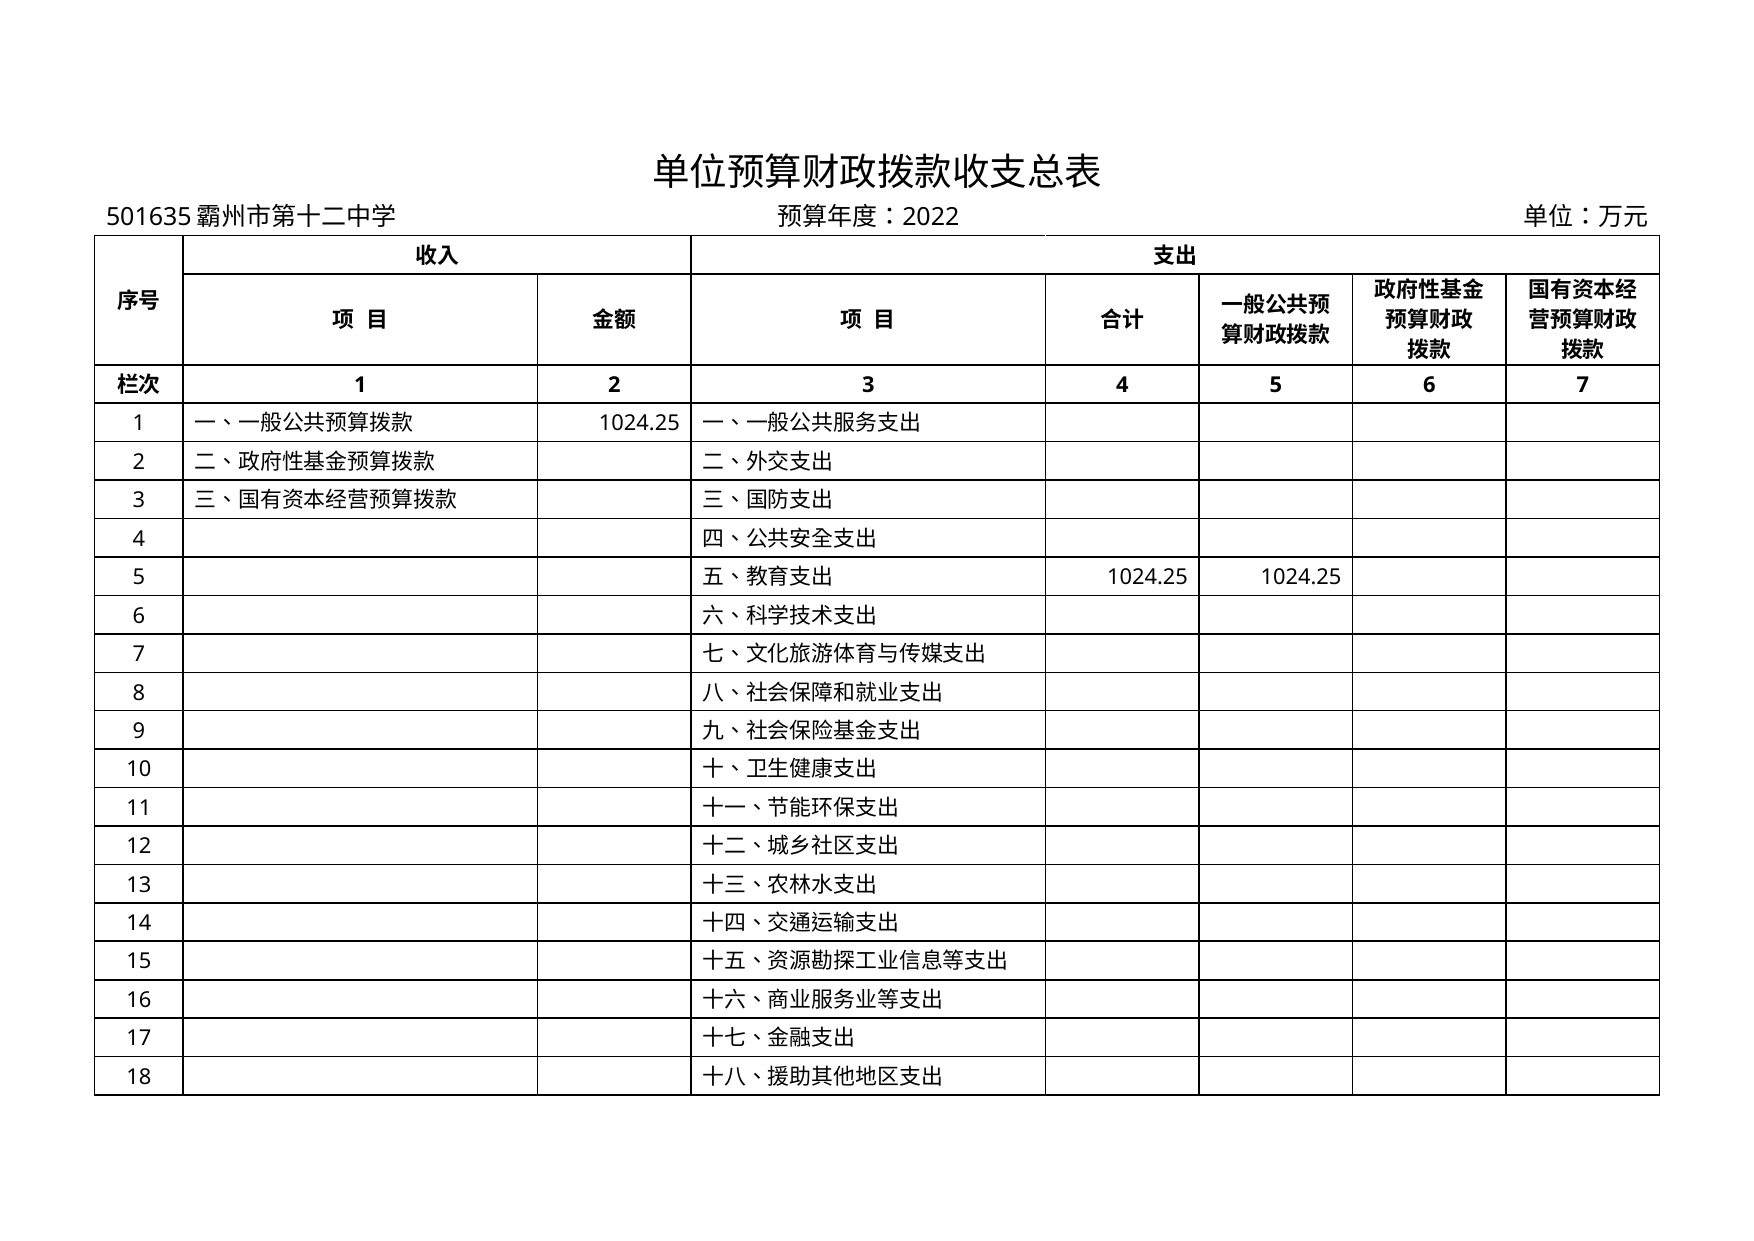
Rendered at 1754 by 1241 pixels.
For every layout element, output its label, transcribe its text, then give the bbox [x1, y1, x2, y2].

table_cell 3 [95, 481, 182, 518]
table_cell 一、一般公共服务支出 [692, 404, 1045, 441]
table_cell [1353, 442, 1505, 479]
table_cell [1353, 942, 1505, 979]
table_cell 1024.25 [1046, 558, 1198, 594]
table_cell 5 [95, 558, 182, 594]
table_cell 16 [95, 981, 182, 1017]
table_cell 六、科学技术支出 [692, 596, 1045, 633]
table_cell [538, 750, 690, 787]
table_cell [1200, 596, 1352, 633]
table_cell 2 [95, 442, 182, 479]
table_cell [1200, 519, 1352, 556]
table_cell [1200, 865, 1352, 902]
table_cell [184, 596, 537, 633]
table_cell 合计 [1046, 275, 1198, 364]
table_cell [1046, 635, 1198, 671]
table_cell [1353, 635, 1505, 671]
table_cell [1046, 481, 1198, 518]
table_cell 项 目 [692, 275, 1045, 364]
table_cell [538, 981, 690, 1017]
table_cell [1507, 519, 1659, 556]
table_cell [1046, 904, 1198, 940]
table_header 单位：万元 [1046, 198, 1659, 234]
table_cell 十七、金融支出 [692, 1019, 1045, 1056]
table_cell [1507, 904, 1659, 940]
text 单位预算财政拨款收支总表 [106, 142, 1648, 196]
table_cell 五、教育支出 [692, 558, 1045, 594]
table_cell 政府性基金预算财政 拨款 [1353, 275, 1505, 364]
table_cell 5 [1200, 366, 1352, 402]
table_cell 八、社会保障和就业支出 [692, 673, 1045, 710]
table_cell [1353, 904, 1505, 940]
table_cell [1046, 942, 1198, 979]
table_cell 十八、援助其他地区支出 [692, 1057, 1045, 1094]
table_cell 十二、城乡社区支出 [692, 827, 1045, 863]
table_cell [184, 942, 537, 979]
table_cell [1507, 1019, 1659, 1056]
table_cell 7 [95, 635, 182, 671]
table_cell 4 [1046, 366, 1198, 402]
table_cell [1507, 635, 1659, 671]
table_cell [538, 827, 690, 863]
table_cell 十、卫生健康支出 [692, 750, 1045, 787]
table_cell [1200, 827, 1352, 863]
table_cell [538, 558, 690, 594]
table_cell [184, 635, 537, 671]
table_cell [184, 519, 537, 556]
table_cell 15 [95, 942, 182, 979]
table_cell [1200, 673, 1352, 710]
table_cell [1353, 981, 1505, 1017]
table_cell [184, 1019, 537, 1056]
table_cell 九、社会保险基金支出 [692, 711, 1045, 748]
table_cell [1507, 788, 1659, 825]
table_cell [184, 981, 537, 1017]
table_cell [538, 904, 690, 940]
table_cell [538, 865, 690, 902]
table_cell [1353, 558, 1505, 594]
table_cell 一般公共预算财政拨款 [1200, 275, 1352, 364]
table_cell [1353, 1019, 1505, 1056]
table_cell [538, 635, 690, 671]
table_cell [184, 558, 537, 594]
table_cell 二、外交支出 [692, 442, 1045, 479]
table_cell [1353, 1057, 1505, 1094]
table_cell [1046, 1057, 1198, 1094]
table_cell [538, 596, 690, 633]
table_cell 6 [95, 596, 182, 633]
table_cell [1353, 519, 1505, 556]
table_cell [1046, 865, 1198, 902]
table_cell [1353, 865, 1505, 902]
table_cell 十五、资源勘探工业信息等支出 [692, 942, 1045, 979]
table_cell [1353, 750, 1505, 787]
table_cell 十六、商业服务业等支出 [692, 981, 1045, 1017]
table_cell [1353, 673, 1505, 710]
table_cell [1200, 1057, 1352, 1094]
table_cell [1200, 981, 1352, 1017]
table_cell 七、文化旅游体育与传媒支出 [692, 635, 1045, 671]
table_cell 十一、节能环保支出 [692, 788, 1045, 825]
table_cell [1200, 750, 1352, 787]
table_cell [1046, 442, 1198, 479]
table_cell [1507, 673, 1659, 710]
table_cell 13 [95, 865, 182, 902]
table_cell [1200, 1019, 1352, 1056]
table_cell [538, 942, 690, 979]
table_cell [184, 1057, 537, 1094]
table_cell [1200, 788, 1352, 825]
table_cell [1200, 904, 1352, 940]
table_cell 四、公共安全支出 [692, 519, 1045, 556]
table_cell [538, 519, 690, 556]
table_cell [538, 788, 690, 825]
table_cell [1507, 1057, 1659, 1094]
table_cell [1046, 673, 1198, 710]
table_cell 2 [538, 366, 690, 402]
table_cell 国有资本经营预算财政拨款 [1507, 275, 1659, 364]
table_cell [1046, 404, 1198, 441]
table_cell [1353, 788, 1505, 825]
table_cell 收入 [184, 236, 690, 273]
table_cell 三、国有资本经营预算拨款 [184, 481, 537, 518]
table_cell 十四、交通运输支出 [692, 904, 1045, 940]
table_cell [1507, 865, 1659, 902]
table_cell [1507, 596, 1659, 633]
table_cell 6 [1353, 366, 1505, 402]
table_header 预算年度：2022 [692, 198, 1045, 234]
table_cell 3 [692, 366, 1045, 402]
table_cell [184, 788, 537, 825]
table_cell [1200, 635, 1352, 671]
table_cell 12 [95, 827, 182, 863]
table_cell [1046, 1019, 1198, 1056]
table_cell [1046, 711, 1198, 748]
table_cell [1046, 519, 1198, 556]
table_cell [538, 442, 690, 479]
table_cell [1507, 442, 1659, 479]
table_cell [1200, 942, 1352, 979]
table_cell 1 [95, 404, 182, 441]
table_cell 序号 [95, 236, 182, 364]
table_cell [184, 750, 537, 787]
table_cell [184, 711, 537, 748]
table_cell [1200, 711, 1352, 748]
table_cell [538, 481, 690, 518]
table_cell 9 [95, 711, 182, 748]
table_cell [1353, 827, 1505, 863]
table_cell 1024.25 [1200, 558, 1352, 594]
table_cell 1024.25 [538, 404, 690, 441]
table_cell [1200, 404, 1352, 441]
table_cell 17 [95, 1019, 182, 1056]
table_cell 二、政府性基金预算拨款 [184, 442, 537, 479]
table_cell 一、一般公共预算拨款 [184, 404, 537, 441]
table_cell [1200, 442, 1352, 479]
table_cell [1507, 981, 1659, 1017]
table_cell [184, 827, 537, 863]
table_cell [1046, 827, 1198, 863]
table_cell [1353, 596, 1505, 633]
table_cell 10 [95, 750, 182, 787]
table_cell [184, 865, 537, 902]
table_cell [1353, 481, 1505, 518]
table_cell 支出 [692, 236, 1659, 273]
table_cell 11 [95, 788, 182, 825]
table_cell 栏次 [95, 366, 182, 402]
table_cell [1507, 558, 1659, 594]
table_cell [1507, 404, 1659, 441]
table_cell 三、国防支出 [692, 481, 1045, 518]
table_cell [184, 673, 537, 710]
table_cell [1200, 481, 1352, 518]
table_cell [1507, 481, 1659, 518]
table_cell 18 [95, 1057, 182, 1094]
table_header 501635霸州市第十二中学 [95, 198, 690, 234]
table_cell [1046, 596, 1198, 633]
table_cell [1046, 788, 1198, 825]
table_cell 8 [95, 673, 182, 710]
table_cell [538, 1019, 690, 1056]
table_cell [538, 1057, 690, 1094]
table_cell [538, 711, 690, 748]
table_cell 1 [184, 366, 537, 402]
table_cell [1046, 981, 1198, 1017]
table_cell [1507, 750, 1659, 787]
table_cell 项 目 [184, 275, 537, 364]
table_cell 7 [1507, 366, 1659, 402]
table_cell [1046, 750, 1198, 787]
table_cell [184, 904, 537, 940]
table_cell [1507, 711, 1659, 748]
table_cell 14 [95, 904, 182, 940]
table_cell 4 [95, 519, 182, 556]
table_cell [1353, 404, 1505, 441]
table_cell [1507, 827, 1659, 863]
table_cell [1507, 942, 1659, 979]
table_cell 十三、农林水支出 [692, 865, 1045, 902]
table_cell [538, 673, 690, 710]
table_cell [1353, 711, 1505, 748]
table_cell 金额 [538, 275, 690, 364]
